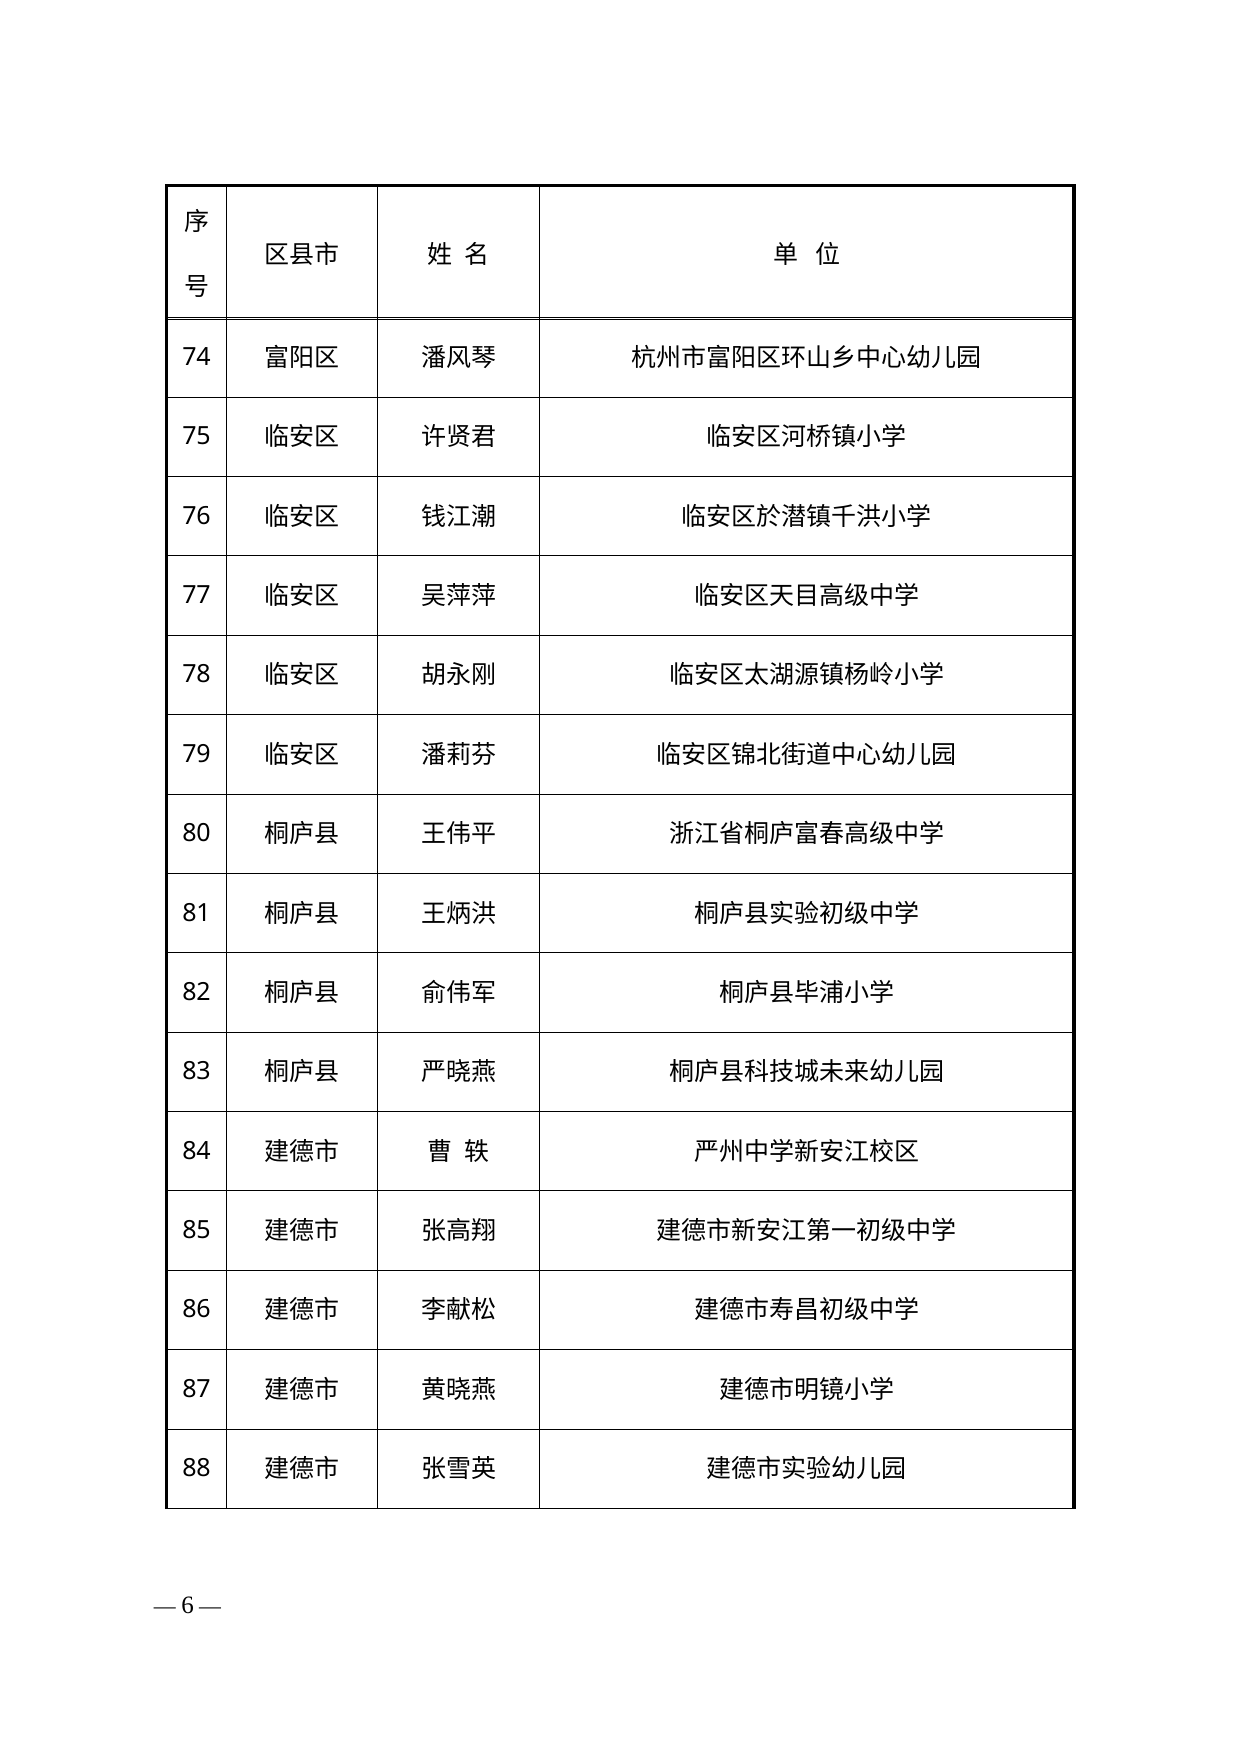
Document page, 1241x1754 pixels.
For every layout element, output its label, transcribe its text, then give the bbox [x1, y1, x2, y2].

table_cell 桐庐县 [227, 1033, 377, 1111]
table_cell 84 [168, 1112, 226, 1190]
table_cell 76 [168, 477, 226, 555]
table_cell 桐庐县 [227, 795, 377, 873]
table_cell 临安区天目高级中学 [540, 556, 1072, 635]
table_cell 82 [168, 953, 226, 1032]
table_cell 潘莉芬 [378, 715, 539, 793]
table_cell 74 [168, 320, 226, 397]
table_cell 临安区於潜镇千洪小学 [540, 477, 1072, 555]
table_cell 85 [168, 1191, 226, 1270]
table_cell 临安区 [227, 398, 377, 476]
table_cell 潘风琴 [378, 320, 539, 397]
table_cell 许贤君 [378, 398, 539, 476]
table_cell 77 [168, 556, 226, 635]
table_cell 建德市 [227, 1191, 377, 1270]
table_cell 79 [168, 715, 226, 793]
table_cell 78 [168, 636, 226, 714]
table_cell 张雪英 [378, 1430, 539, 1508]
table_cell 吴萍萍 [378, 556, 539, 635]
table_cell 87 [168, 1350, 226, 1428]
table_cell 建德市 [227, 1430, 377, 1508]
table_cell 临安区 [227, 715, 377, 793]
table_cell 王炳洪 [378, 874, 539, 952]
table_cell 张高翔 [378, 1191, 539, 1270]
table_cell 建德市实验幼儿园 [540, 1430, 1072, 1508]
table_cell 临安区 [227, 556, 377, 635]
table_cell 80 [168, 795, 226, 873]
table_cell 严州中学新安江校区 [540, 1112, 1072, 1190]
table_cell 临安区 [227, 636, 377, 714]
table_cell 黄晓燕 [378, 1350, 539, 1428]
table_cell 钱江潮 [378, 477, 539, 555]
table_cell 81 [168, 874, 226, 952]
table_header 单 位 [540, 187, 1072, 317]
table_cell 桐庐县实验初级中学 [540, 874, 1072, 952]
table_header 区县市 [227, 187, 377, 317]
table_cell 桐庐县毕浦小学 [540, 953, 1072, 1032]
table_cell 桐庐县 [227, 874, 377, 952]
table_cell 曹 轶 [378, 1112, 539, 1190]
table_cell 建德市 [227, 1112, 377, 1190]
table_cell 建德市寿昌初级中学 [540, 1271, 1072, 1349]
table_cell 83 [168, 1033, 226, 1111]
table_cell 严晓燕 [378, 1033, 539, 1111]
table_header 姓 名 [378, 187, 539, 317]
table_cell 胡永刚 [378, 636, 539, 714]
table_cell 桐庐县 [227, 953, 377, 1032]
table_cell 建德市 [227, 1350, 377, 1428]
table_cell 75 [168, 398, 226, 476]
table_cell 86 [168, 1271, 226, 1349]
table_header 序号 [168, 187, 226, 317]
table_cell 桐庐县科技城未来幼儿园 [540, 1033, 1072, 1111]
table_cell 浙江省桐庐富春高级中学 [540, 795, 1072, 873]
table_cell 建德市新安江第一初级中学 [540, 1191, 1072, 1270]
table_cell 建德市 [227, 1271, 377, 1349]
table_cell 俞伟军 [378, 953, 539, 1032]
table_cell 建德市明镜小学 [540, 1350, 1072, 1428]
table_cell 富阳区 [227, 320, 377, 397]
table_cell 88 [168, 1430, 226, 1508]
table_cell 临安区锦北街道中心幼儿园 [540, 715, 1072, 793]
table_cell 李献松 [378, 1271, 539, 1349]
table_cell 王伟平 [378, 795, 539, 873]
table_cell 临安区 [227, 477, 377, 555]
table_cell 临安区河桥镇小学 [540, 398, 1072, 476]
table_cell 杭州市富阳区环山乡中心幼儿园 [540, 320, 1072, 397]
table_cell 临安区太湖源镇杨岭小学 [540, 636, 1072, 714]
